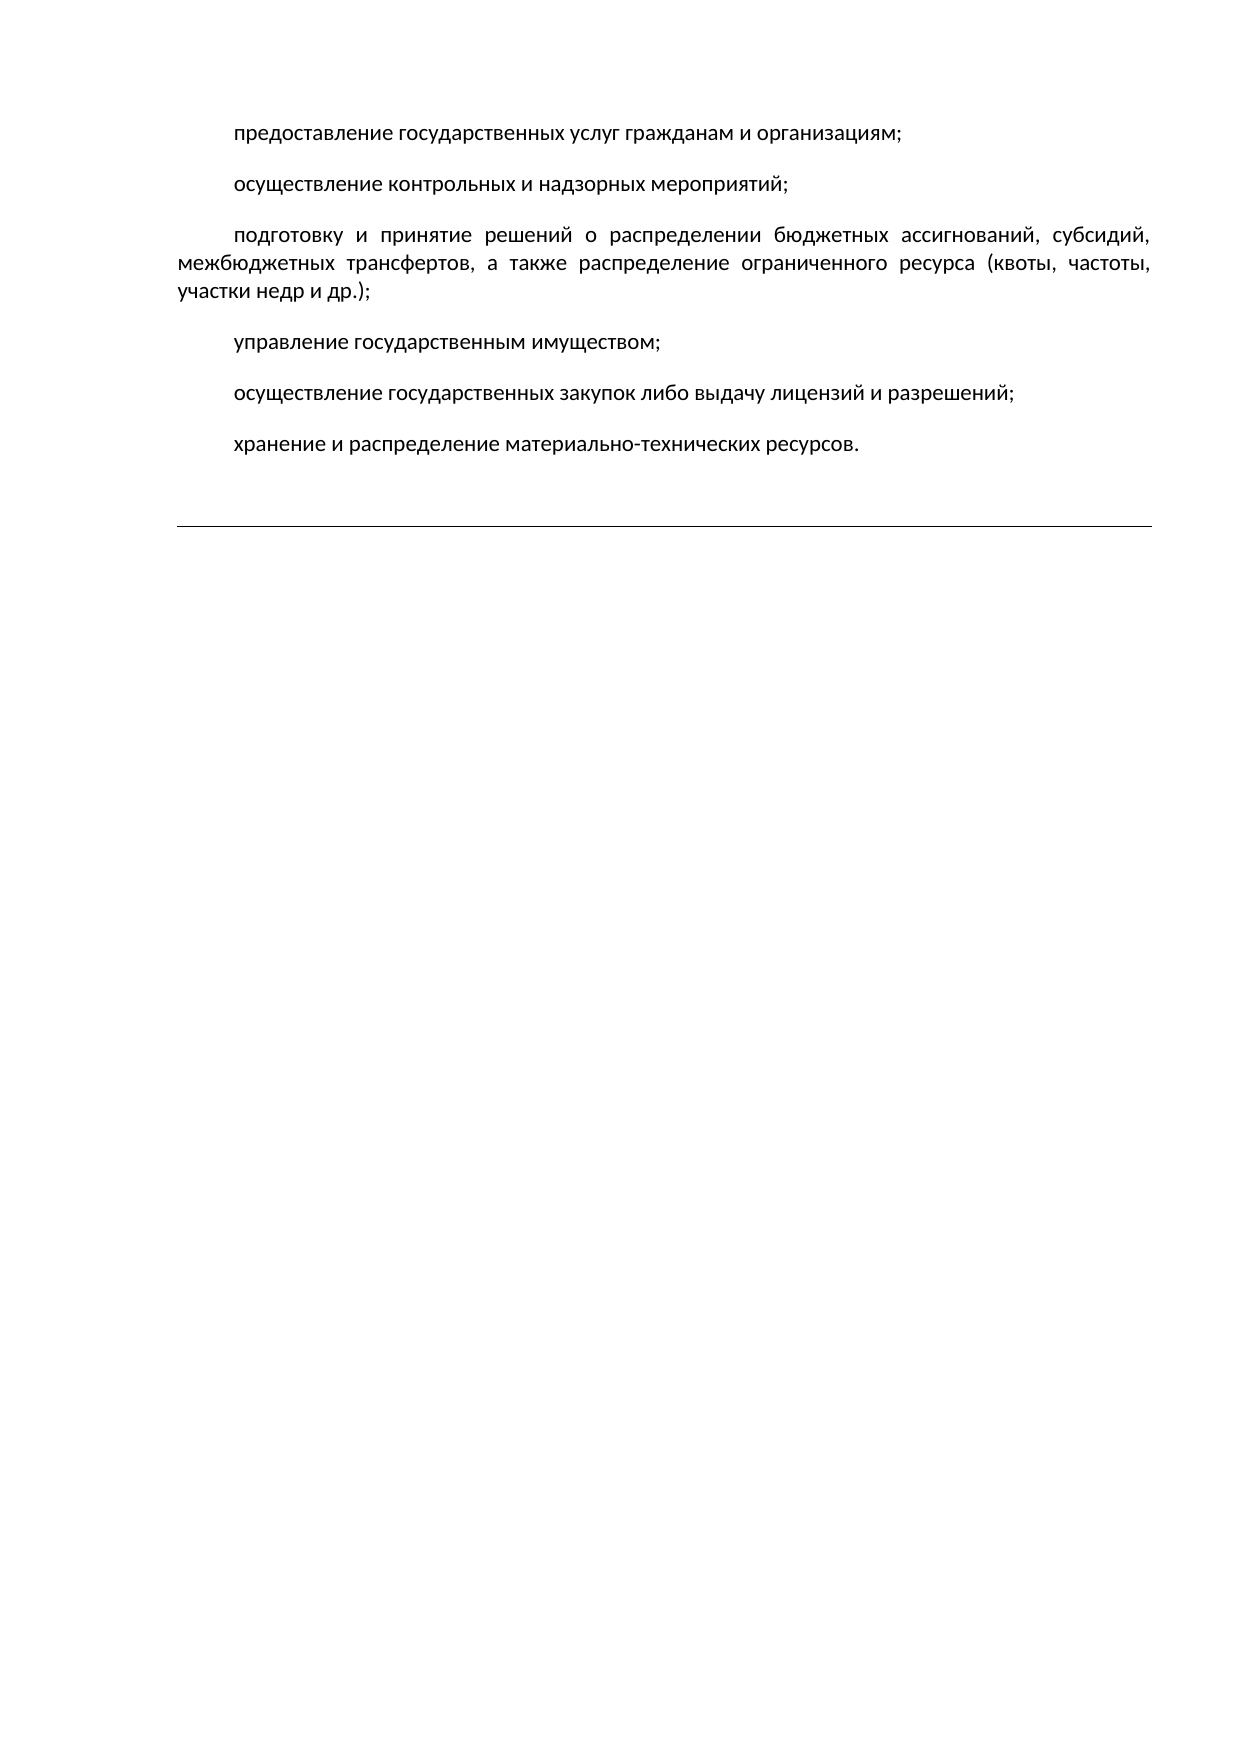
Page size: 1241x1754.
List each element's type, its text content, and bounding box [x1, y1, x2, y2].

text подготовку и принятие решений о распределении бюджетных ассигнований, субсидий, межбюджетных трансфертов, а также распределение ограниченного ресурса (квоты, частоты, участки недр и др.); [177, 220, 1152, 304]
text осуществление государственных закупок либо выдачу лицензий и разрешений; [177, 378, 1152, 406]
text управление государственным имуществом; [177, 327, 1152, 355]
text хранение и распределение материально-технических ресурсов. [177, 429, 1152, 457]
text предоставление государственных услуг гражданам и организациям; [177, 118, 1152, 146]
text осуществление контрольных и надзорных мероприятий; [177, 169, 1152, 197]
